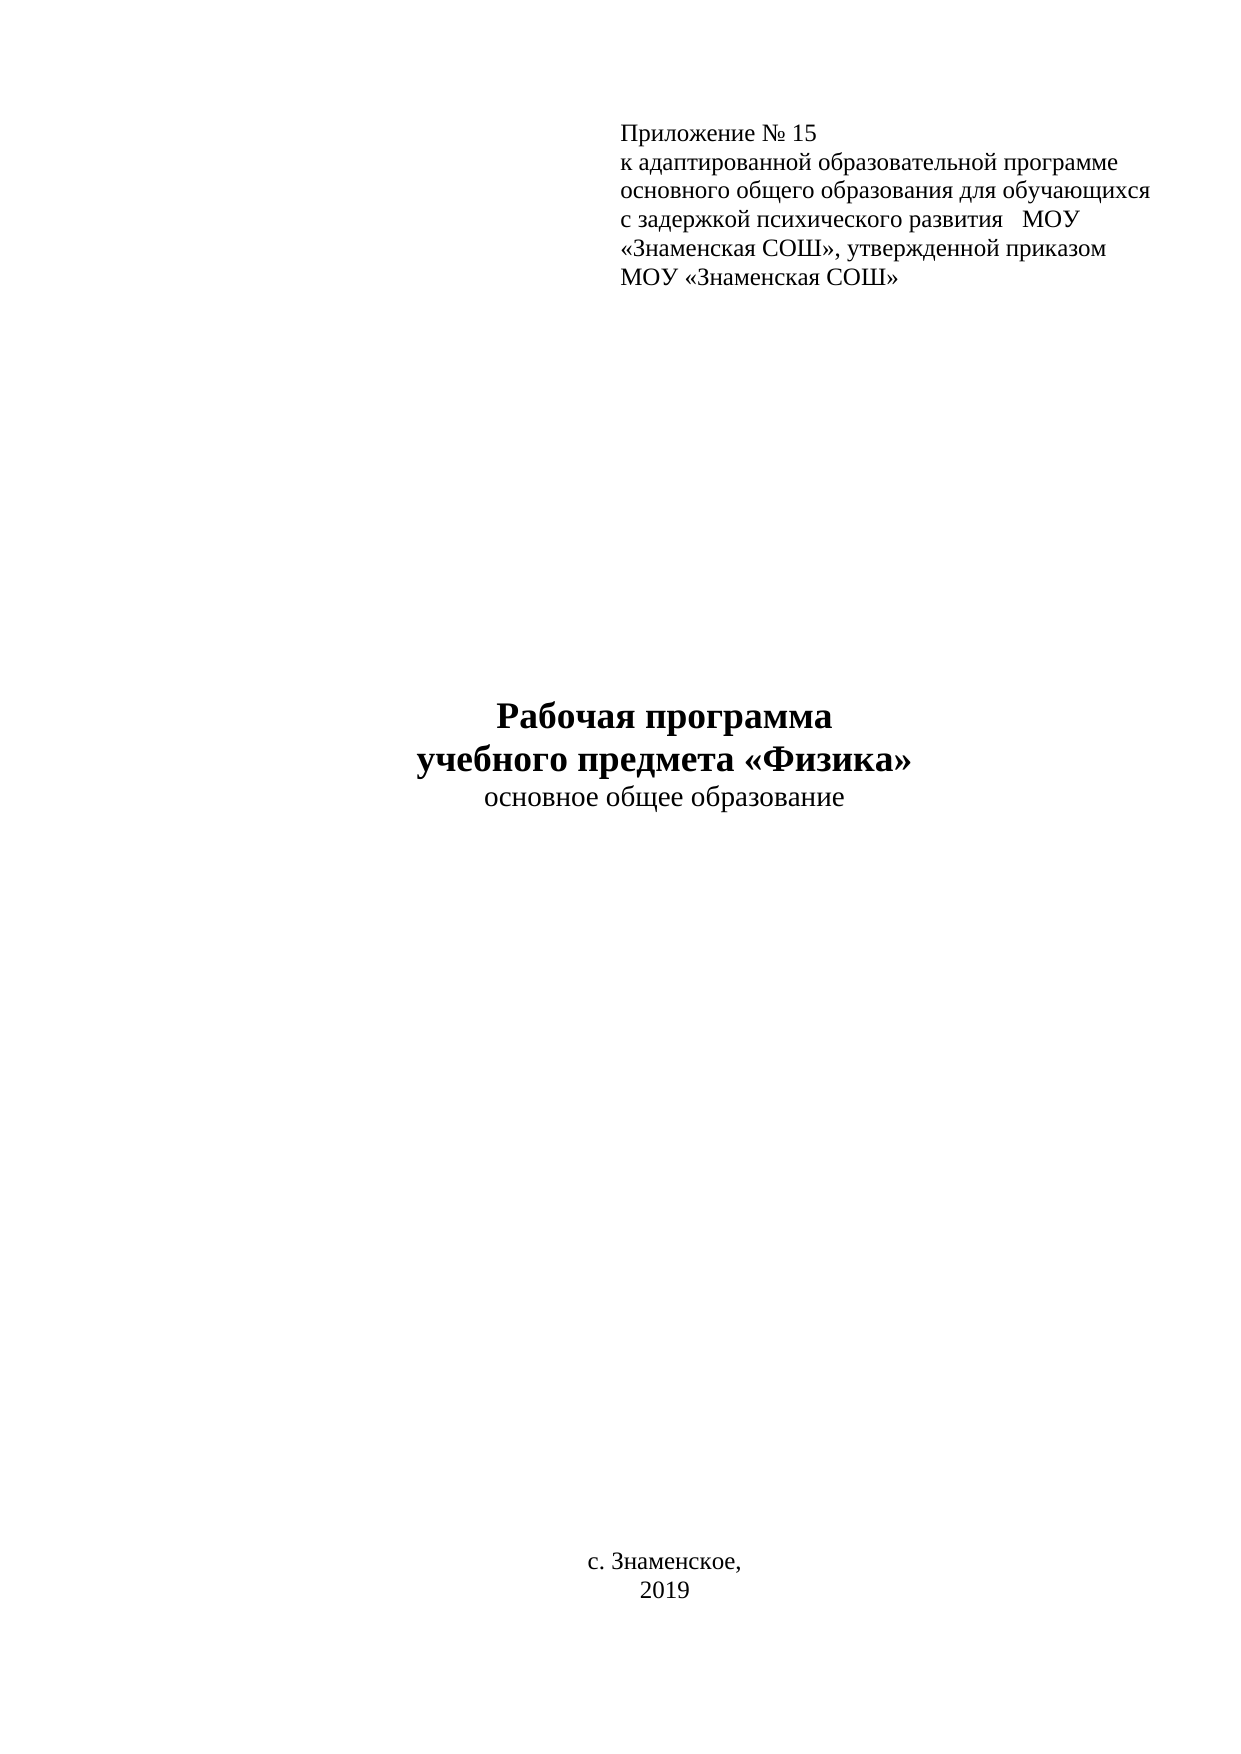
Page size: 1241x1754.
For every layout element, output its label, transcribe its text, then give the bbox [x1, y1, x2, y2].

text основное общее образование [177, 779, 1152, 813]
text 2019 [177, 1575, 1152, 1603]
text к адаптированной образовательной программе основного общего образования для обучающихся с задержкой психического развития МОУ «Знаменская СОШ», утвержденной приказом МОУ «Знаменская СОШ» [620, 147, 1152, 291]
text Рабочая программа [177, 693, 1152, 736]
text с. Знаменское, [177, 1546, 1152, 1575]
text Приложение № 15 [620, 118, 1152, 147]
text учебного предмета «Физика» [177, 736, 1152, 779]
